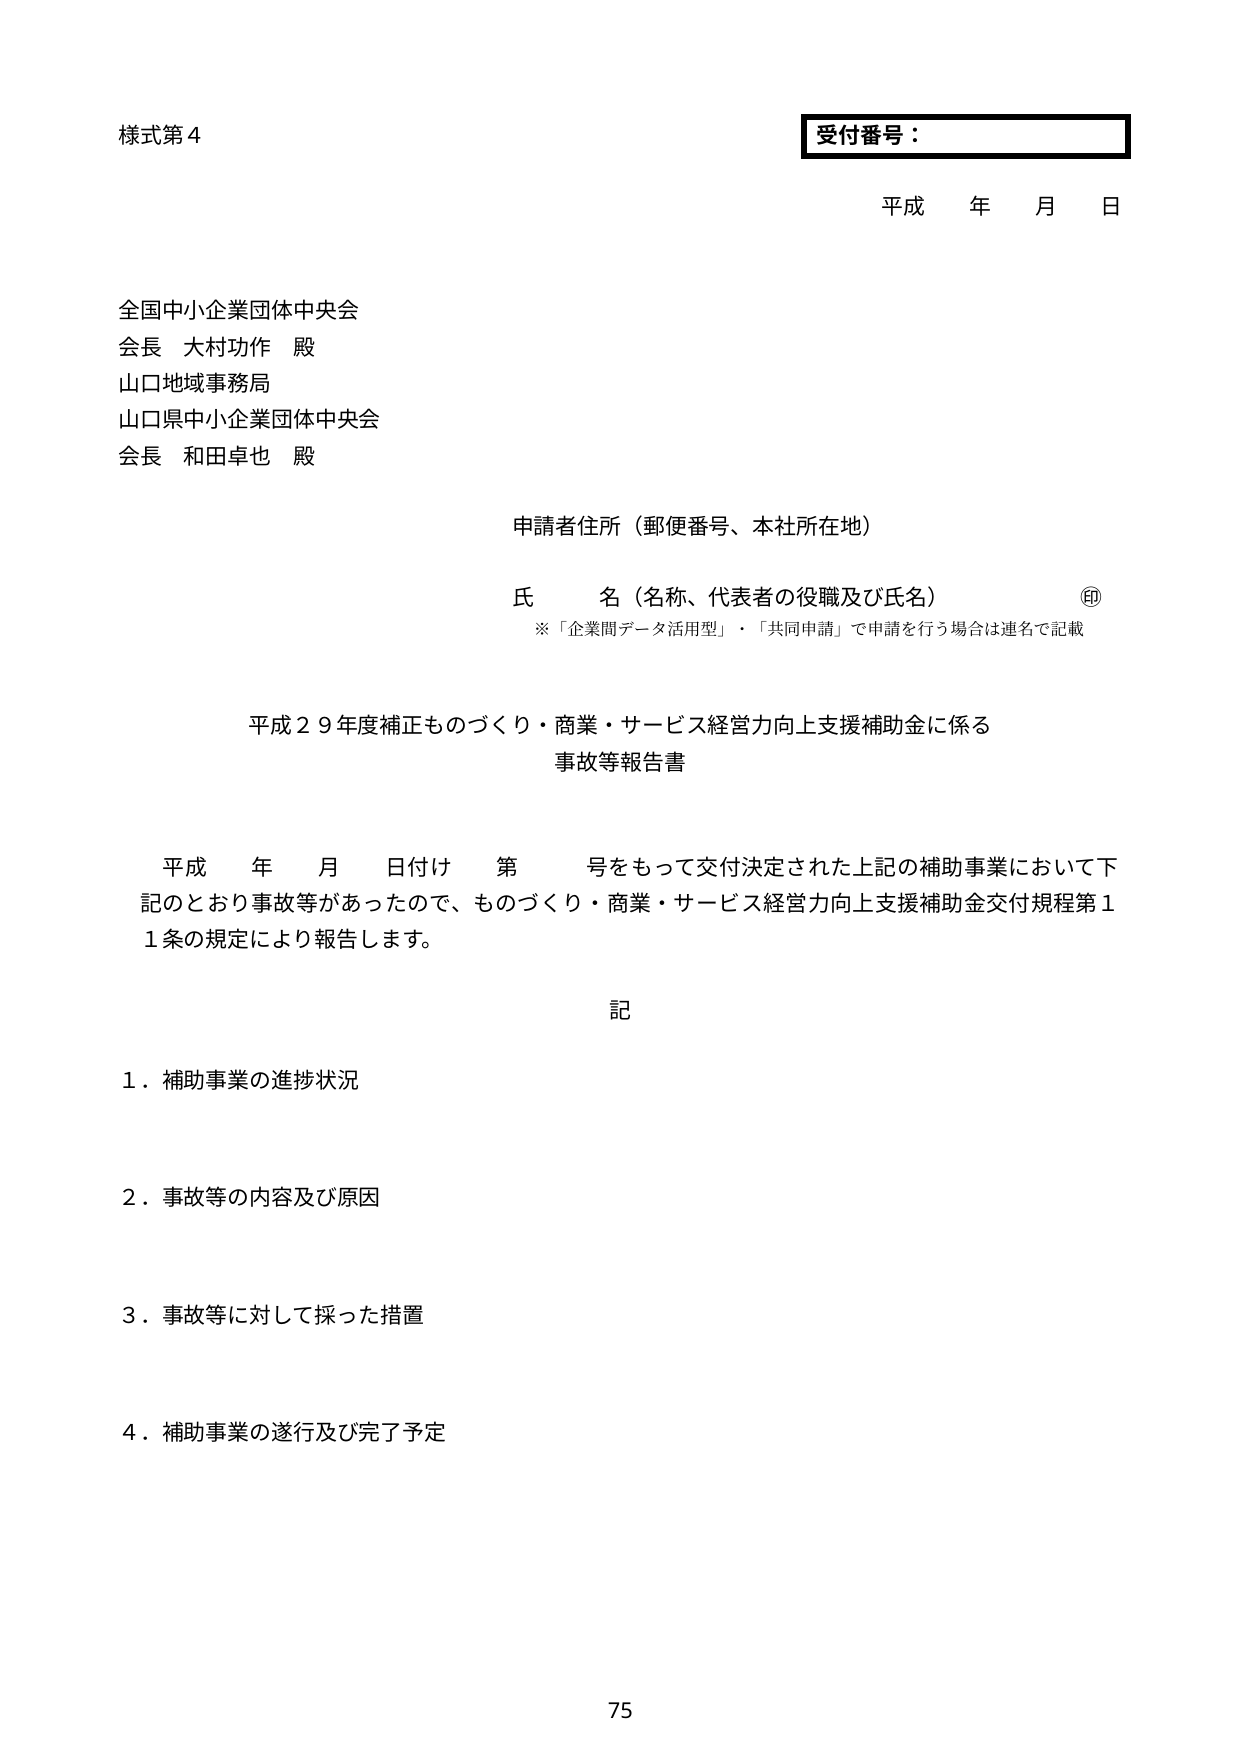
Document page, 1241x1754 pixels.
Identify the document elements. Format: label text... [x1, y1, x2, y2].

text 記 [118, 993, 1122, 1024]
text 様式第４ [118, 118, 801, 150]
text 山口地域事務局 [118, 366, 1122, 398]
text 氏 名（名称、代表者の役職及び氏名） ㊞ [118, 580, 1122, 611]
text 全国中小企業団体中央会 [118, 293, 1122, 325]
text 平成 年 月 日付け 第 号をもって交付決定された上記の補助事業において下記のとおり事故等があったので、ものづくり・商業・サービス経営力向上支援補助金交付規程第１１条の規定により報告します。 [118, 849, 1122, 954]
text 平成２９年度補正ものづくり・商業・サービス経営力向上支援補助金に係る [118, 708, 1122, 740]
text １．補助事業の進捗状況 [118, 1063, 1122, 1095]
text ４．補助事業の遂行及び完了予定 [118, 1415, 1122, 1446]
text 申請者住所（郵便番号、本社所在地） [118, 509, 1122, 541]
text 会長 大村功作 殿 [118, 330, 1122, 361]
text 事故等報告書 [118, 745, 1122, 776]
text ３．事故等に対して採った措置 [118, 1298, 1122, 1329]
text 山口県中小企業団体中央会 [118, 402, 1122, 434]
text 平成 年 月 日 [118, 189, 1122, 220]
text ※「企業間データ活用型」・「共同申請」で申請を行う場合は連名で記載 [118, 616, 1122, 640]
text 会長 和田卓也 殿 [118, 439, 1122, 470]
text ２．事故等の内容及び原因 [118, 1180, 1122, 1212]
